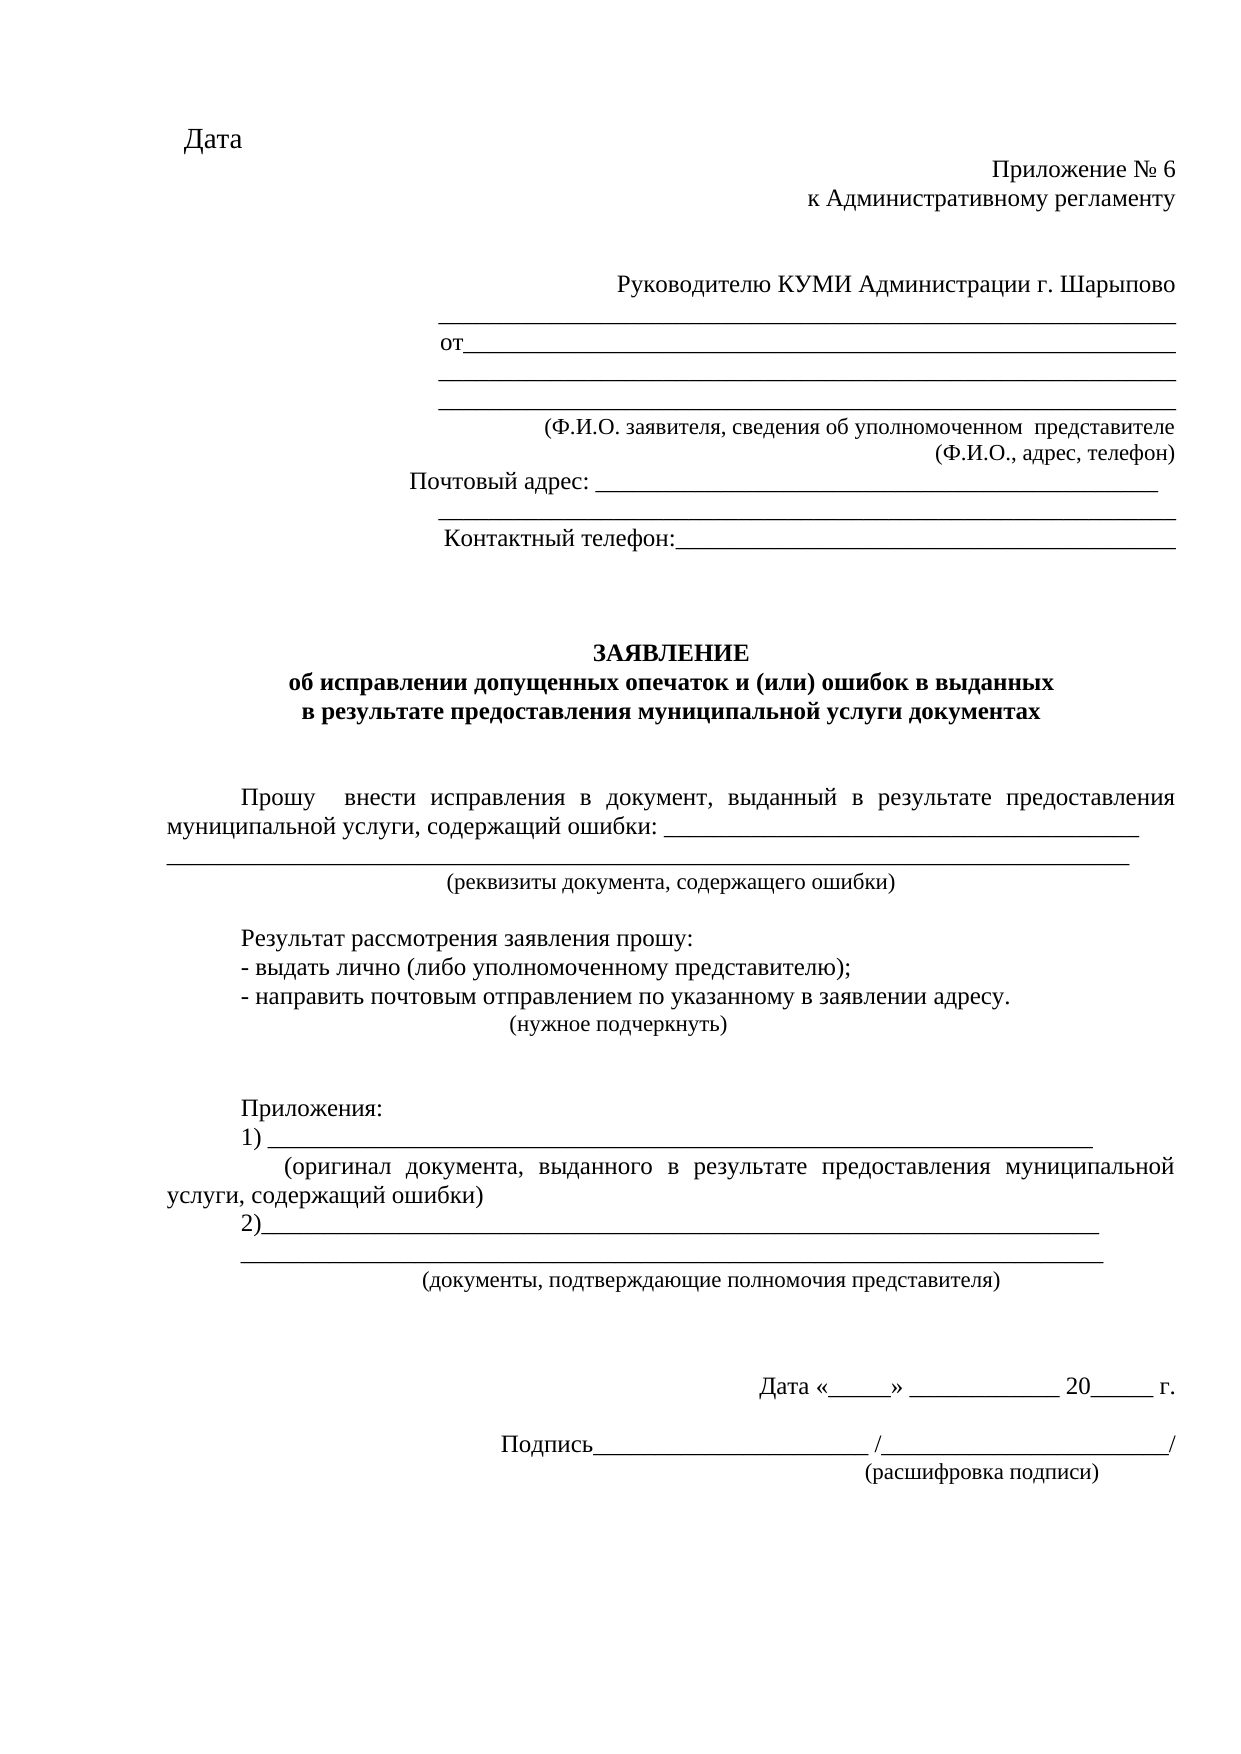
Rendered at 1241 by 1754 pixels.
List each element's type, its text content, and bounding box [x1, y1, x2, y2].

text _____________________________________________________________________________ [167, 839, 1176, 868]
text Почтовый адрес: _____________________________________________ [167, 466, 1176, 494]
text Приложения: [167, 1093, 1176, 1122]
text (расшифровка подписи) [167, 1458, 1176, 1484]
text (оригинал документа, выданного в результате предоставления муниципальной услуги, содержащий ошибки) [167, 1151, 1176, 1208]
text - направить почтовым отправлением по указанному в заявлении адресу. [167, 981, 1176, 1010]
text Прошу внести исправления в документ, выданный в результате предоставления муниципальной услуги, содержащий ошибки: ______________________________________ [167, 782, 1176, 839]
text (реквизиты документа, содержащего ошибки) [167, 868, 1176, 895]
text ___________________________________________________________ [167, 384, 1176, 413]
text ЗАЯВЛЕНИЕ [167, 638, 1176, 667]
text Результат рассмотрения заявления прошу: [167, 923, 1176, 952]
text от_________________________________________________________ [167, 327, 1176, 356]
text (нужное подчеркнуть) [167, 1010, 1176, 1036]
text - выдать лично (либо уполномоченному представителю); [167, 952, 1176, 981]
text (Ф.И.О., адрес, телефон) [167, 439, 1176, 466]
text ___________________________________________________________ [167, 356, 1176, 384]
text (документы, подтверждающие полномочия представителя) [167, 1266, 1176, 1292]
text Приложение № 6 [167, 154, 1176, 183]
text об исправлении допущенных опечаток и (или) ошибок в выданных [167, 667, 1176, 696]
text ___________________________________________________________ [167, 494, 1176, 523]
text Дата [184, 121, 1176, 154]
text Руководителю КУМИ Администрации г. Шарыпово [167, 269, 1176, 298]
text в результате предоставления муниципальной услуги документах [167, 696, 1176, 724]
text к Административному регламенту [167, 183, 1176, 212]
text Подпись______________________ /_______________________/ [167, 1429, 1176, 1458]
text Контактный телефон:________________________________________ [167, 523, 1176, 552]
text 1) __________________________________________________________________ [167, 1122, 1176, 1151]
text Дата «_____» ____________ 20_____ г. [167, 1371, 1176, 1400]
text _____________________________________________________________________ [167, 1237, 1176, 1266]
text 2)___________________________________________________________________ [167, 1208, 1176, 1237]
text (Ф.И.О. заявителя, сведения об уполномоченном представителе [167, 413, 1176, 439]
text ___________________________________________________________ [167, 298, 1176, 327]
